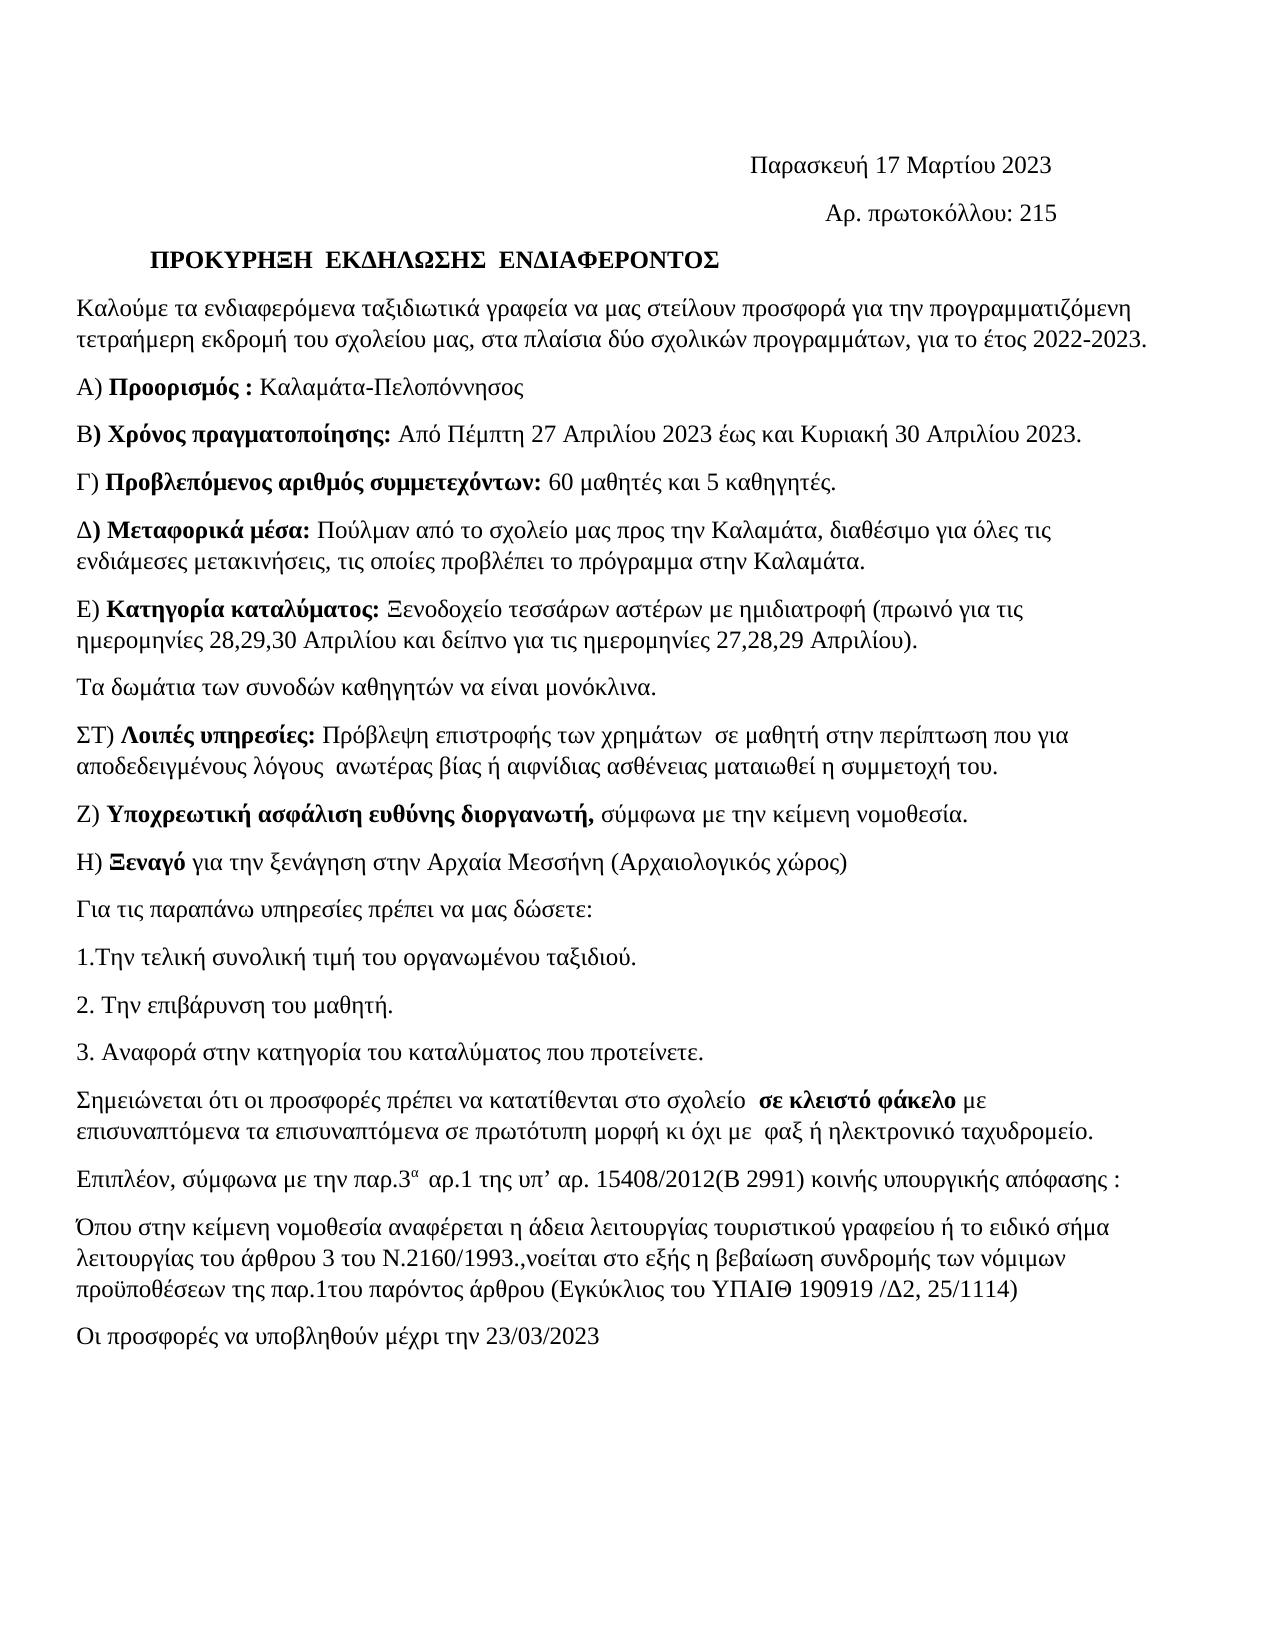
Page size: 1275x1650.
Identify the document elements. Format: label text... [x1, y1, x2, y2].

text ΠΡΟΚΥΡΗΞΗ ΕΚΔΗΛΩΣΗΣ ΕΝΔΙΑΦΕΡΟΝΤΟΣ [150, 245, 1125, 274]
text 1.Την τελική συνολική τιμή του οργανωμένου ταξιδιού. [76, 942, 1154, 971]
text Ε) Κατηγορία καταλύματος: Ξενοδοχείο τεσσάρων αστέρων με ημιδιατροφή (πρωινό για τις ημερομηνίες 28,29,30 Απριλίου και δείπνο για τις ημερομηνίες 27,28,29 Απριλίου). [76, 594, 1154, 653]
text Παρασκευή 17 Μαρτίου 2023 [150, 150, 1125, 179]
text Β) Χρόνος πραγματοποίησης: Από Πέμπτη 27 Απριλίου 2023 έως και Κυριακή 30 Απριλίου 2023. [76, 419, 1154, 448]
text 2. Την επιβάρυνση του μαθητή. [76, 990, 1154, 1018]
text ΣΤ) Λοιπές υπηρεσίες: Πρόβλεψη επιστροφής των χρημάτων σε μαθητή στην περίπτωση που για αποδεδειγμένους λόγους ανωτέρας βίας ή αιφνίδιας ασθένειας ματαιωθεί η συμμετοχή του. [76, 720, 1154, 780]
text Αρ. πρωτοκόλλου: 215 [150, 198, 1125, 226]
text Επιπλέον, σύμφωνα με την παρ.3α αρ.1 της υπ’ αρ. 15408/2012(Β 2991) κοινής υπουργικής απόφασης : [76, 1164, 1154, 1193]
text Ζ) Υποχρεωτική ασφάλιση ευθύνης διοργανωτή, σύμφωνα με την κείμενη νομοθεσία. [76, 799, 1154, 828]
text Τα δωμάτια των συνοδών καθηγητών να είναι μονόκλινα. [76, 672, 1154, 701]
text Α) Προορισμός : Καλαμάτα-Πελοπόννησος [76, 372, 1154, 401]
text Δ) Μεταφορικά μέσα: Πούλμαν από το σχολείο μας προς την Καλαμάτα, διαθέσιμο για όλες τις ενδιάμεσες μετακινήσεις, τις οποίες προβλέπει το πρόγραμμα στην Καλαμάτα. [76, 515, 1154, 575]
text 3. Αναφορά στην κατηγορία του καταλύματος που προτείνετε. [76, 1037, 1154, 1066]
text Για τις παραπάνω υπηρεσίες πρέπει να μας δώσετε: [76, 894, 1154, 923]
text Καλούμε τα ενδιαφερόμενα ταξιδιωτικά γραφεία να μας στείλουν προσφορά για την προγραμματιζόμενη τετραήμερη εκδρομή του σχολείου μας, στα πλαίσια δύο σχολικών προγραμμάτων, για το έτος 2022-2023. [76, 293, 1154, 353]
text Η) Ξεναγό για την ξενάγηση στην Αρχαία Μεσσήνη (Αρχαιολογικός χώρος) [76, 847, 1154, 875]
text Γ) Προβλεπόμενος αριθμός συμμετεχόντων: 60 μαθητές και 5 καθηγητές. [76, 467, 1154, 496]
text Οι προσφορές να υποβληθούν μέχρι την 23/03/2023 [76, 1321, 1154, 1350]
text Σημειώνεται ότι οι προσφορές πρέπει να κατατίθενται στο σχολείο σε κλειστό φάκελο με επισυναπτόμενα τα επισυναπτόμενα σε πρωτότυπη μορφή κι όχι με φαξ ή ηλεκτρονικό ταχυδρομείο. [76, 1085, 1154, 1145]
text Όπου στην κείμενη νομοθεσία αναφέρεται η άδεια λειτουργίας τουριστικού γραφείου ή το ειδικό σήμα λειτουργίας του άρθρου 3 του Ν.2160/1993.,νοείται στο εξής η βεβαίωση συνδρομής των νόμιμων προϋποθέσεων της παρ.1του παρόντος άρθρου (Εγκύκλιος του ΥΠΑΙΘ 190919 /Δ2, 25/1114) [76, 1212, 1154, 1302]
